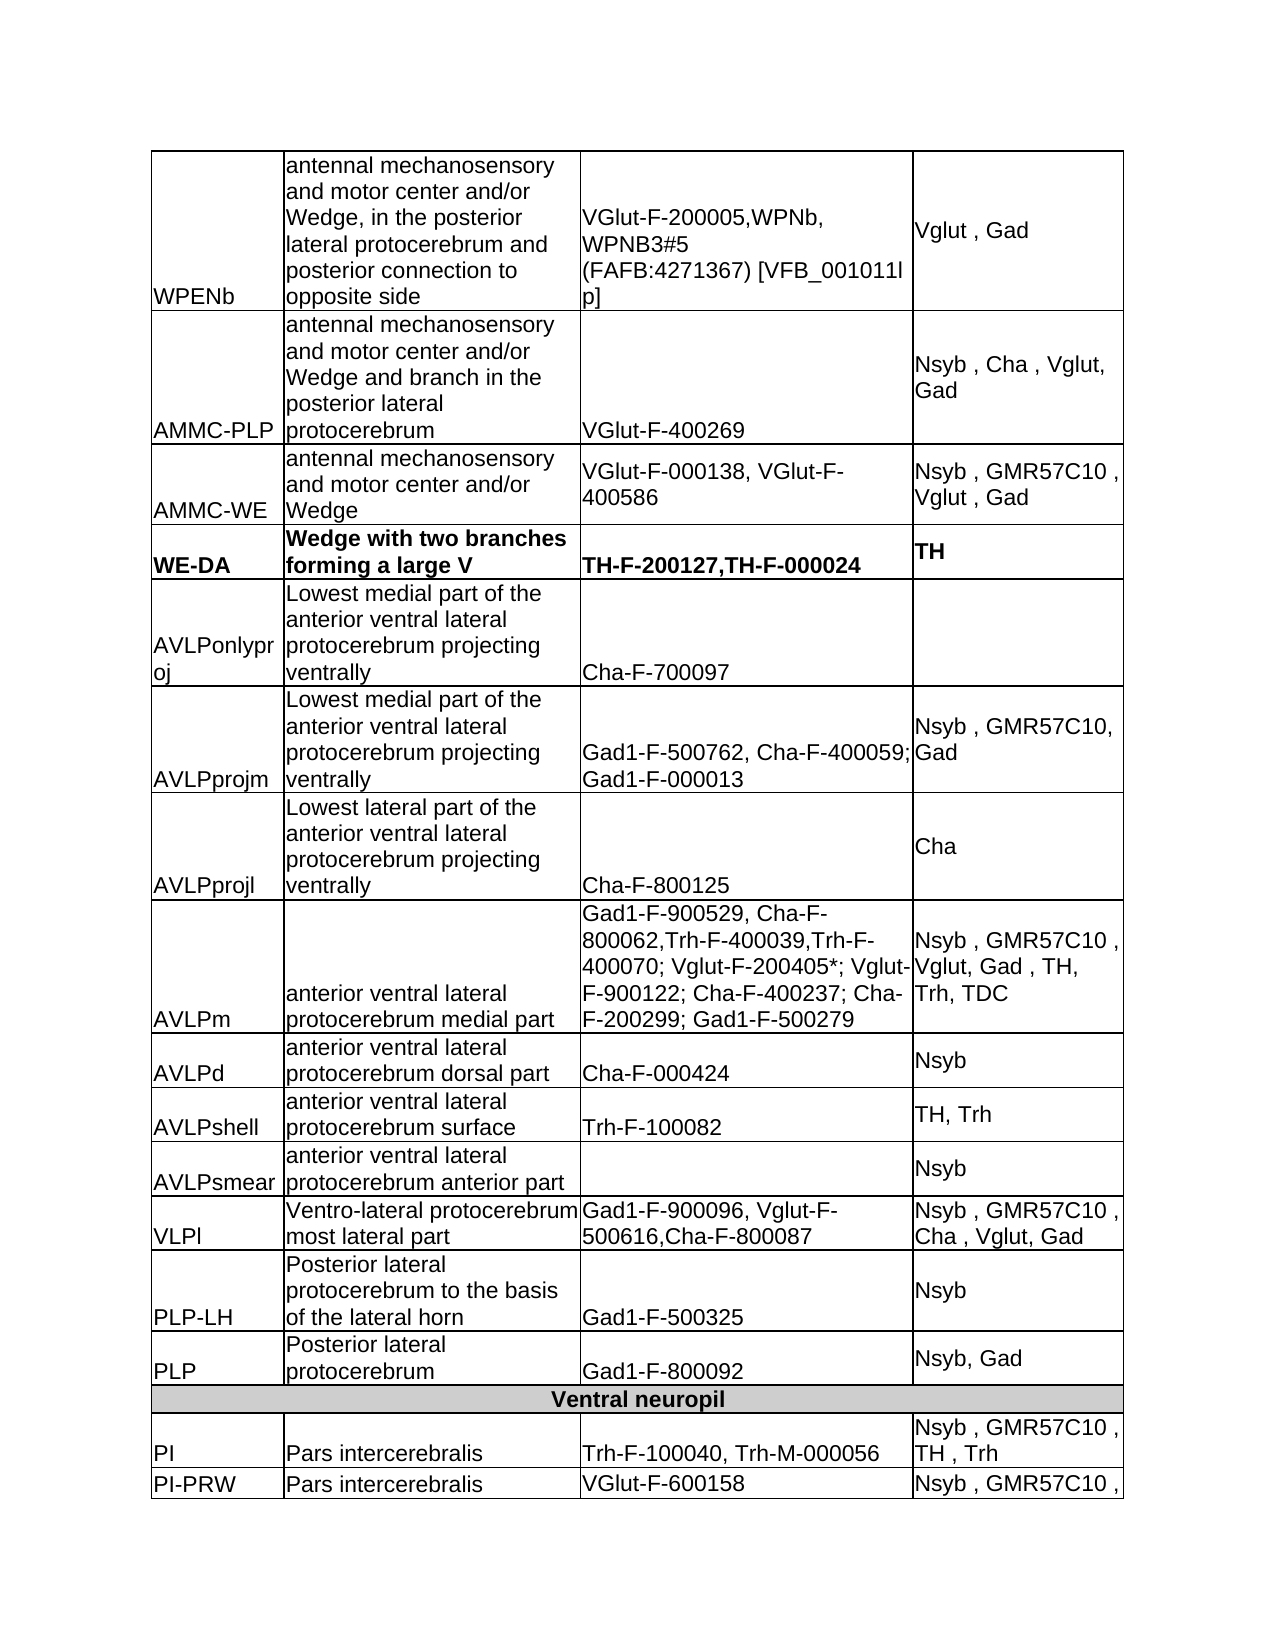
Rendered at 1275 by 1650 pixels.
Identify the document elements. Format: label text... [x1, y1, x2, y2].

table_cell PI-PRW [152, 1468, 283, 1498]
table_cell AVLPm [152, 901, 283, 1032]
table_cell Ventro-lateral protocerebrum most lateral part [285, 1197, 580, 1249]
table_cell TH, Trh [914, 1088, 1123, 1141]
table_cell Nsyb, Gad [914, 1332, 1123, 1384]
table_cell Cha-F-000424 [581, 1034, 912, 1086]
table_cell [581, 1142, 912, 1195]
table_cell AMMC-WE [152, 445, 283, 524]
table_cell PLP-LH [152, 1251, 283, 1330]
table_cell AVLPprojl [152, 793, 283, 899]
table_cell antennal mechanosensory and motor center and/or Wedge and branch in the posterior lateral protocerebrum [285, 311, 580, 443]
table_cell PLP [152, 1332, 283, 1384]
table_cell Nsyb , GMR57C10 , Vglut, Gad , TH, Trh, TDC [914, 901, 1123, 1032]
table_cell VGlut-F-400269 [581, 311, 912, 443]
table_cell Nsyb [914, 1142, 1123, 1195]
table_cell Lowest lateral part of the anterior ventral lateral protocerebrum projecting ventrally [285, 793, 580, 899]
table_cell anterior ventral lateral protocerebrum medial part [285, 901, 580, 1032]
table_cell Gad1-F-500325 [581, 1251, 912, 1330]
table_cell Nsyb , GMR57C10 , TH , Trh [914, 1414, 1123, 1466]
table_cell Gad1-F-800092 [581, 1332, 912, 1384]
table_cell Gad1-F-900096, Vglut-F-500616,Cha-F-800087 [581, 1197, 912, 1249]
table_cell anterior ventral lateral protocerebrum anterior part [285, 1142, 580, 1195]
table_cell Posterior lateral protocerebrum to the basis of the lateral horn [285, 1251, 580, 1330]
table_cell AMMC-PLP [152, 311, 283, 443]
table_cell Nsyb , GMR57C10 , Vglut , Gad [914, 445, 1123, 524]
table_cell Posterior lateral protocerebrum [285, 1332, 580, 1384]
table_cell [914, 580, 1123, 685]
table_cell Gad1-F-500762, Cha-F-400059; Gad1-F-000013 [581, 687, 912, 792]
table_cell Trh-F-100082 [581, 1088, 912, 1141]
table_cell Nsyb , GMR57C10, Gad [914, 687, 1123, 792]
table_cell antennal mechanosensory and motor center and/or Wedge, in the posterior lateral protocerebrum and posterior connection to opposite side [285, 152, 580, 310]
table_cell Vglut , Gad [914, 152, 1123, 310]
table_cell antennal mechanosensory and motor center and/or Wedge [285, 445, 580, 524]
table_cell Lowest medial part of the anterior ventral lateral protocerebrum projecting ventrally [285, 687, 580, 792]
table_cell AVLPonlyproj [152, 580, 283, 685]
table_cell VLPl [152, 1197, 283, 1249]
table_cell VGlut-F-000138, VGlut-F-400586 [581, 445, 912, 524]
table_cell Ventral neuropil [152, 1386, 1123, 1412]
table_cell AVLPprojm [152, 687, 283, 792]
table_cell AVLPshell [152, 1088, 283, 1141]
table_cell Nsyb , GMR57C10 , Cha , Vglut, Gad [914, 1197, 1123, 1249]
table_cell Nsyb [914, 1034, 1123, 1086]
table_cell Lowest medial part of the anterior ventral lateral protocerebrum projecting ventrally [285, 580, 580, 685]
table_cell Pars intercerebralis [285, 1414, 580, 1466]
table_cell TH-F-200127,TH-F-000024 [581, 525, 912, 578]
table_cell PI [152, 1414, 283, 1466]
table_cell WPENb [152, 152, 283, 310]
table_cell VGlut-F-600158 [581, 1468, 912, 1498]
table_cell Cha-F-700097 [581, 580, 912, 685]
table_cell anterior ventral lateral protocerebrum dorsal part [285, 1034, 580, 1086]
table_cell WE-DA [152, 525, 283, 578]
table_cell Nsyb [914, 1251, 1123, 1330]
table_cell Nsyb , Cha , Vglut, Gad [914, 311, 1123, 443]
table_cell AVLPd [152, 1034, 283, 1086]
table_cell TH [914, 525, 1123, 578]
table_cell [914, 1468, 1123, 1498]
table_cell AVLPsmear [152, 1142, 283, 1195]
table_cell Wedge with two branches forming a large V [285, 525, 580, 578]
table_cell Cha-F-800125 [581, 793, 912, 899]
table_cell Cha [914, 793, 1123, 899]
table_cell anterior ventral lateral protocerebrum surface [285, 1088, 580, 1141]
table_cell Gad1-F-900529, Cha-F-800062,Trh-F-400039,Trh-F-400070; Vglut-F-200405*; Vglut-F-900122; Cha-F-400237; Cha-F-200299; Gad1-F-500279 [581, 901, 912, 1032]
table_cell Trh-F-100040, Trh-M-000056 [581, 1414, 912, 1466]
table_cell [285, 1468, 580, 1498]
table_cell VGlut-F-200005,WPNb, WPNB3#5 (FAFB:4271367) [VFB_001011lp] [581, 152, 912, 310]
